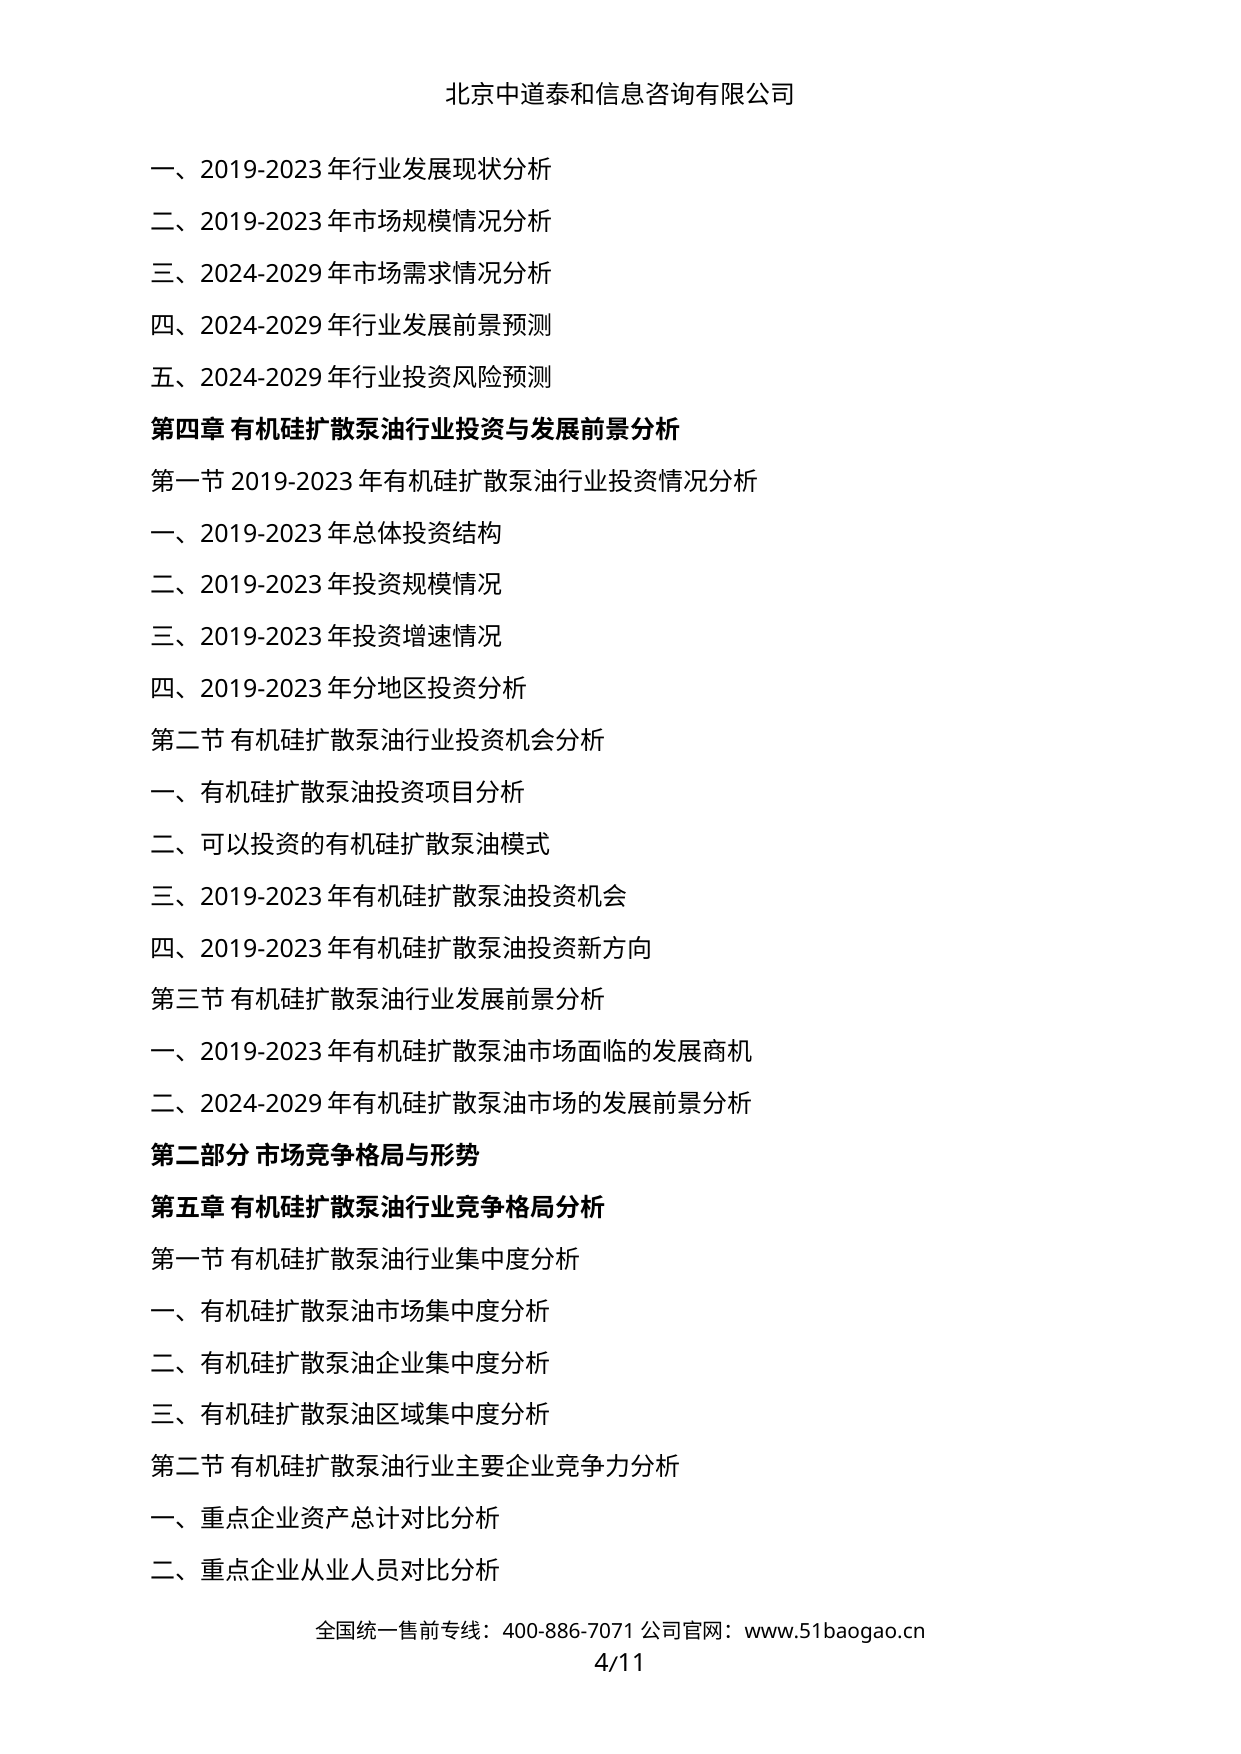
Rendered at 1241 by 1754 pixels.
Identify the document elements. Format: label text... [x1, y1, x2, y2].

text 四、2019-2023年有机硅扩散泵油投资新方向 [150, 928, 1090, 964]
text 一、2019-2023年总体投资结构 [150, 513, 1090, 549]
text 三、2019-2023年投资增速情况 [150, 617, 1090, 653]
text 一、2019-2023年行业发展现状分析 [150, 150, 1090, 186]
text 二、2024-2029年有机硅扩散泵油市场的发展前景分析 [150, 1084, 1090, 1120]
text 二、2019-2023年市场规模情况分析 [150, 202, 1090, 238]
text 二、重点企业从业人员对比分析 [150, 1551, 1090, 1587]
text 三、有机硅扩散泵油区域集中度分析 [150, 1395, 1090, 1431]
text 一、有机硅扩散泵油市场集中度分析 [150, 1291, 1090, 1327]
text 二、有机硅扩散泵油企业集中度分析 [150, 1343, 1090, 1379]
text 第一节 有机硅扩散泵油行业集中度分析 [150, 1239, 1090, 1276]
text 第四章 有机硅扩散泵油行业投资与发展前景分析 [150, 409, 1090, 446]
text 第三节 有机硅扩散泵油行业发展前景分析 [150, 980, 1090, 1016]
text 一、有机硅扩散泵油投资项目分析 [150, 772, 1090, 809]
text 第二节 有机硅扩散泵油行业主要企业竞争力分析 [150, 1447, 1090, 1483]
text 二、可以投资的有机硅扩散泵油模式 [150, 824, 1090, 861]
text 四、2024-2029年行业发展前景预测 [150, 306, 1090, 342]
text 二、2019-2023年投资规模情况 [150, 565, 1090, 601]
text 一、2019-2023年有机硅扩散泵油市场面临的发展商机 [150, 1032, 1090, 1068]
text 四、2019-2023年分地区投资分析 [150, 669, 1090, 705]
text 第二节 有机硅扩散泵油行业投资机会分析 [150, 721, 1090, 757]
text 第二部分 市场竞争格局与形势 [150, 1136, 1090, 1172]
text 第一节 2019-2023年有机硅扩散泵油行业投资情况分析 [150, 461, 1090, 497]
text 一、重点企业资产总计对比分析 [150, 1499, 1090, 1535]
text 三、2024-2029年市场需求情况分析 [150, 254, 1090, 290]
text 五、2024-2029年行业投资风险预测 [150, 357, 1090, 394]
text 三、2019-2023年有机硅扩散泵油投资机会 [150, 876, 1090, 912]
text 第五章 有机硅扩散泵油行业竞争格局分析 [150, 1187, 1090, 1224]
